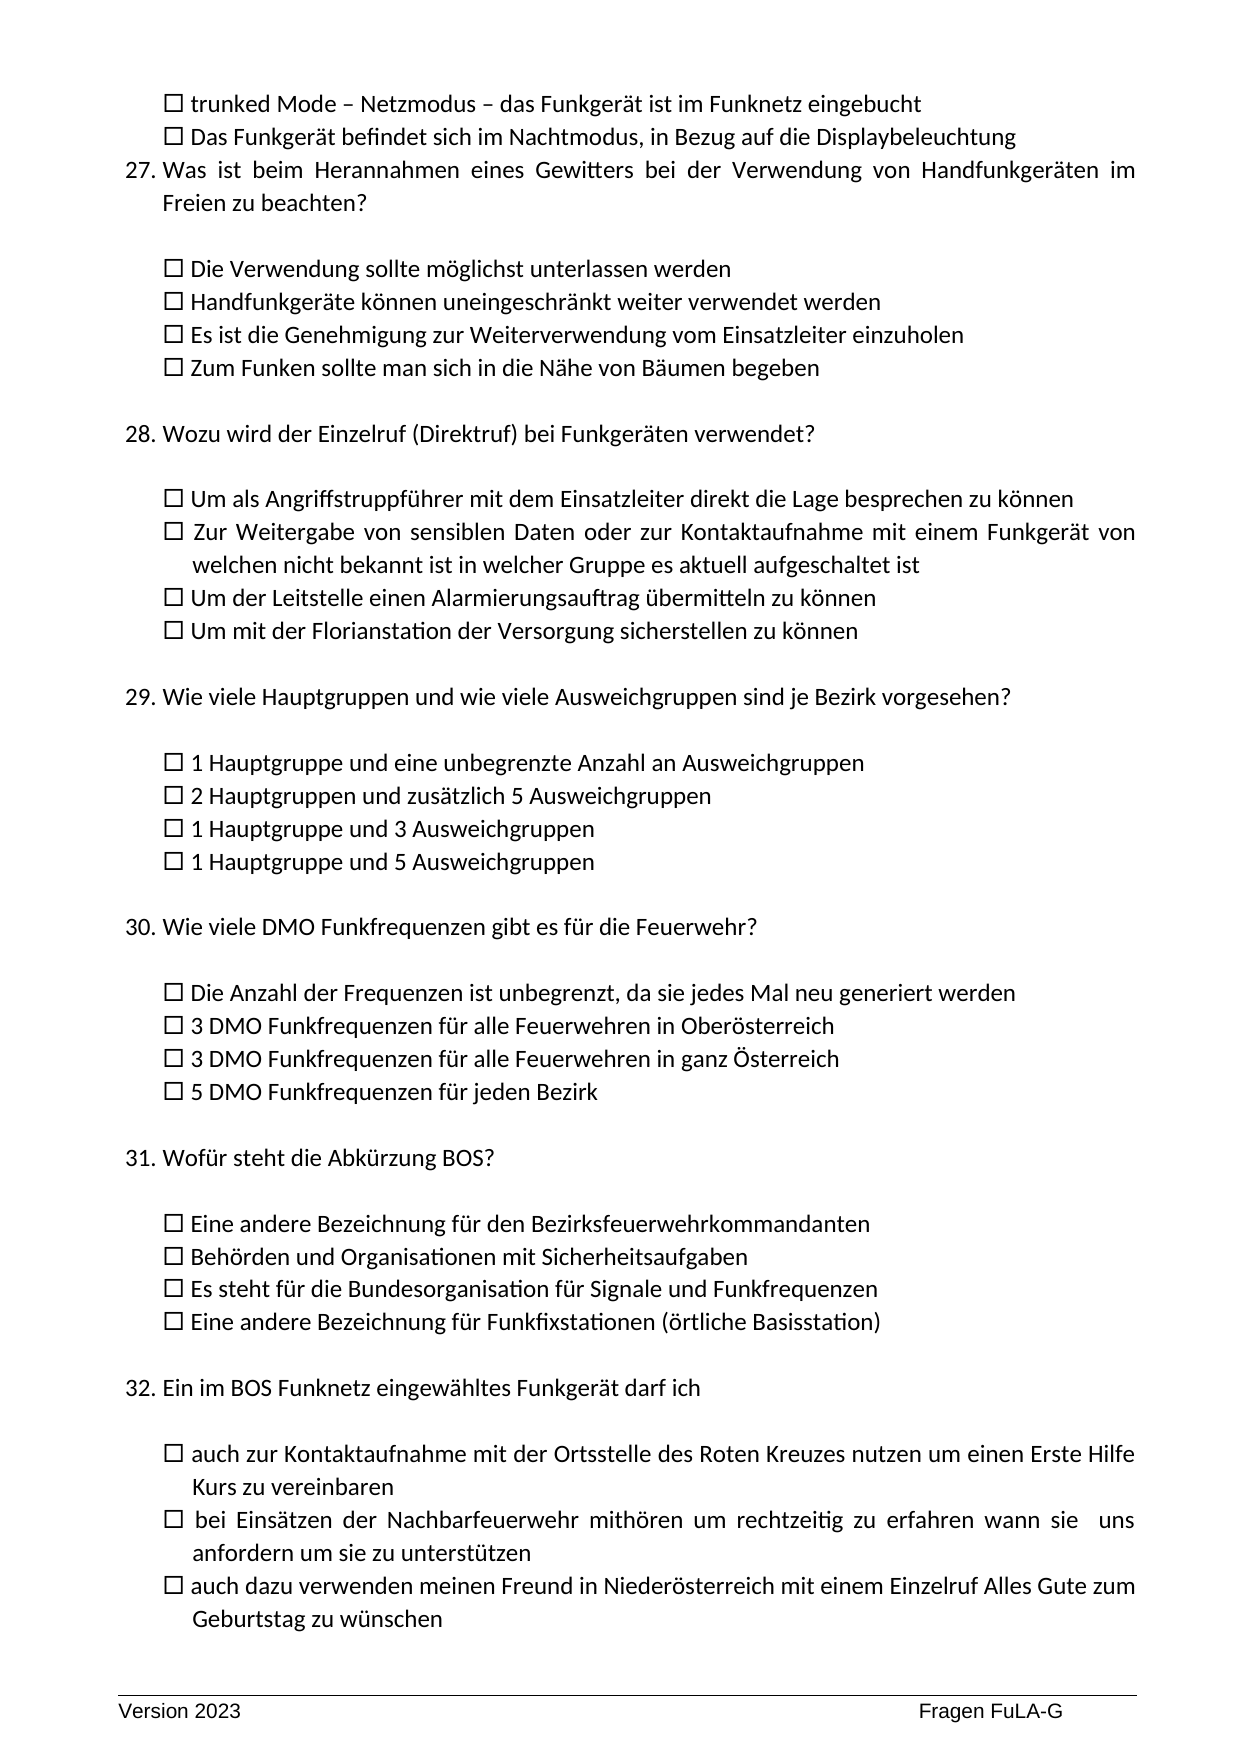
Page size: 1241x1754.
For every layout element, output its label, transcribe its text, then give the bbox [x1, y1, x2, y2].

list Wofür steht die Abkürzung BOS? [125, 1142, 1137, 1172]
list trunked Mode – Netzmodus – das Funkgerät ist im Funknetz eingebucht [162, 89, 1137, 119]
list 5 DMO Funkfrequenzen für jeden Bezirk [162, 1076, 1137, 1107]
list 3 DMO Funkfrequenzen für alle Feuerwehren in Oberösterreich [162, 1010, 1137, 1041]
list 1 Hauptgruppe und 5 Ausweichgruppen [162, 846, 1137, 876]
list Was ist beim Herannahmen eines Gewitters bei der Verwendung von Handfunkgeräten im Freien zu beachten? [125, 154, 1137, 218]
list Wie viele DMO Funkfrequenzen gibt es für die Feuerwehr? [125, 912, 1137, 942]
list Um mit der Florianstation der Versorgung sicherstellen zu können [162, 615, 1137, 646]
list Zum Funken sollte man sich in die Nähe von Bäumen begeben [162, 352, 1137, 382]
list Wozu wird der Einzelruf (Direktruf) bei Funkgeräten verwendet? [125, 418, 1137, 448]
list 1 Hauptgruppe und eine unbegrenzte Anzahl an Ausweichgruppen [162, 747, 1137, 777]
list Handfunkgeräte können uneingeschränkt weiter verwendet werden [162, 286, 1137, 317]
list Um der Leitstelle einen Alarmierungsauftrag übermitteln zu können [162, 582, 1137, 613]
list bei Einsätzen der Nachbarfeuerwehr mithören um rechtzeitig zu erfahren wann sie uns anfordern um sie zu unterstützen [162, 1504, 1137, 1567]
list auch zur Kontaktaufnahme mit der Ortsstelle des Roten Kreuzes nutzen um einen Erste Hilfe Kurs zu vereinbaren [162, 1438, 1137, 1502]
list Die Anzahl der Frequenzen ist unbegrenzt, da sie jedes Mal neu generiert werden [162, 977, 1137, 1008]
list Es steht für die Bundesorganisation für Signale und Funkfrequenzen [162, 1274, 1137, 1304]
list Zur Weitergabe von sensiblen Daten oder zur Kontaktaufnahme mit einem Funkgerät von welchen nicht bekannt ist in welcher Gruppe es aktuell aufgeschaltet ist [162, 517, 1137, 580]
list Es ist die Genehmigung zur Weiterverwendung vom Einsatzleiter einzuholen [162, 319, 1137, 349]
list Um als Angriffstruppführer mit dem Einsatzleiter direkt die Lage besprechen zu können [162, 484, 1137, 514]
list 3 DMO Funkfrequenzen für alle Feuerwehren in ganz Österreich [162, 1043, 1137, 1074]
list Ein im BOS Funknetz eingewähltes Funkgerät darf ich [125, 1372, 1137, 1403]
list Behörden und Organisationen mit Sicherheitsaufgaben [162, 1241, 1137, 1271]
list auch dazu verwenden meinen Freund in Niederösterreich mit einem Einzelruf Alles Gute zum Geburtstag zu wünschen [162, 1570, 1137, 1633]
list Wie viele Hauptgruppen und wie viele Ausweichgruppen sind je Bezirk vorgesehen? [125, 681, 1137, 712]
list Die Verwendung sollte möglichst unterlassen werden [162, 253, 1137, 284]
list 2 Hauptgruppen und zusätzlich 5 Ausweichgruppen [162, 780, 1137, 810]
list Eine andere Bezeichnung für Funkfixstationen (örtliche Basisstation) [162, 1307, 1137, 1337]
list Das Funkgerät befindet sich im Nachtmodus, in Bezug auf die Displaybeleuchtung [162, 122, 1137, 152]
list 1 Hauptgruppe und 3 Ausweichgruppen [162, 813, 1137, 843]
list Eine andere Bezeichnung für den Bezirksfeuerwehrkommandanten [162, 1208, 1137, 1238]
